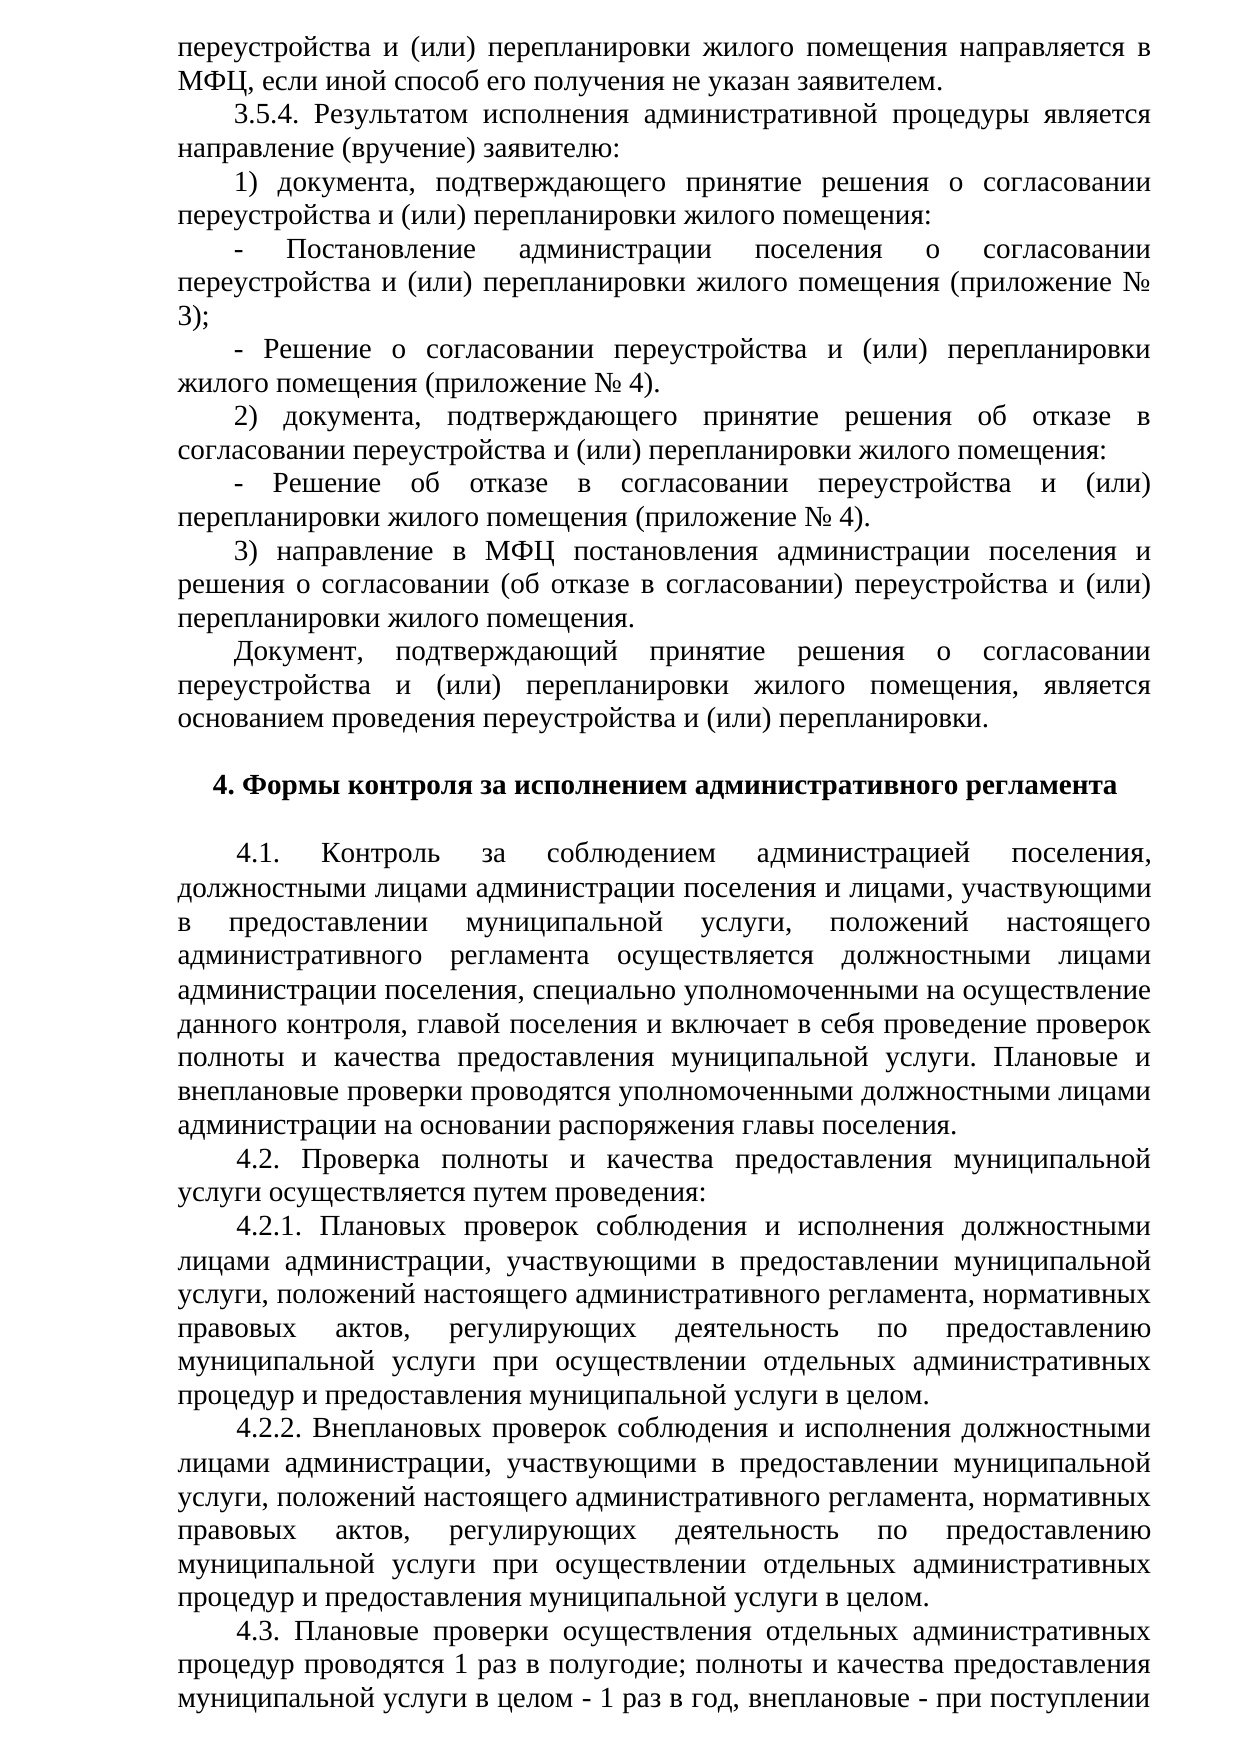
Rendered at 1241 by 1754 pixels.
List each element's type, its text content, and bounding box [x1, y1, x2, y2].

text 1) документа, подтверждающего принятие решения о согласовании переустройства и (или) перепланировки жилого помещения: [177, 164, 1152, 231]
text - Решение об отказе в согласовании переустройства и (или) перепланировки жилого помещения (приложение № 4). [177, 466, 1152, 533]
text - Постановление администрации поселения о согласовании переустройства и (или) перепланировки жилого помещения (приложение № 3); [177, 231, 1152, 331]
text 4.2.2. Внеплановых проверок соблюдения и исполнения должностными лицами администрации, участвующими в предоставлении муниципальной услуги, положений настоящего административного регламента, нормативных правовых актов, регулирующих деятельность по предоставлению муниципальной услуги при осуществлении отдельных административных процедур и предоставления муниципальной услуги в целом. [177, 1411, 1152, 1613]
text 4.1. Контроль за соблюдением администрацией поселения, должностными лицами администрации поселения и лицами, участвующими в предоставлении муниципальной услуги, положений настоящего административного регламента осуществляется должностными лицами администрации поселения, специально уполномоченными на осуществление данного контроля, главой поселения и включает в себя проведение проверок полноты и качества предоставления муниципальной услуги. Плановые и внеплановые проверки проводятся уполномоченными должностными лицами администрации на основании распоряжения главы поселения. [177, 834, 1152, 1141]
text - Решение о согласовании переустройства и (или) перепланировки жилого помещения (приложение № 4). [177, 331, 1152, 398]
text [177, 29, 1152, 97]
text 3) направление в МФЦ постановления администрации поселения и решения о согласовании (об отказе в согласовании) переустройства и (или) перепланировки жилого помещения. [177, 533, 1152, 633]
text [177, 1613, 1152, 1713]
text 4.2.1. Плановых проверок соблюдения и исполнения должностными лицами администрации, участвующими в предоставлении муниципальной услуги, положений настоящего административного регламента, нормативных правовых актов, регулирующих деятельность по предоставлению муниципальной услуги при осуществлении отдельных административных процедур и предоставления муниципальной услуги в целом. [177, 1208, 1152, 1411]
text 4.2. Проверка полноты и качества предоставления муниципальной услуги осуществляется путем проведения: [177, 1141, 1152, 1208]
text 2) документа, подтверждающего принятие решения об отказе в согласовании переустройства и (или) перепланировки жилого помещения: [177, 398, 1152, 466]
text 3.5.4. Результатом исполнения административной процедуры является направление (вручение) заявителю: [177, 97, 1152, 164]
text Документ, подтверждающий принятие решения о согласовании переустройства и (или) перепланировки жилого помещения, является основанием проведения переустройства и (или) перепланировки. [177, 633, 1152, 734]
text 4. Формы контроля за исполнением административного регламента [177, 767, 1153, 801]
